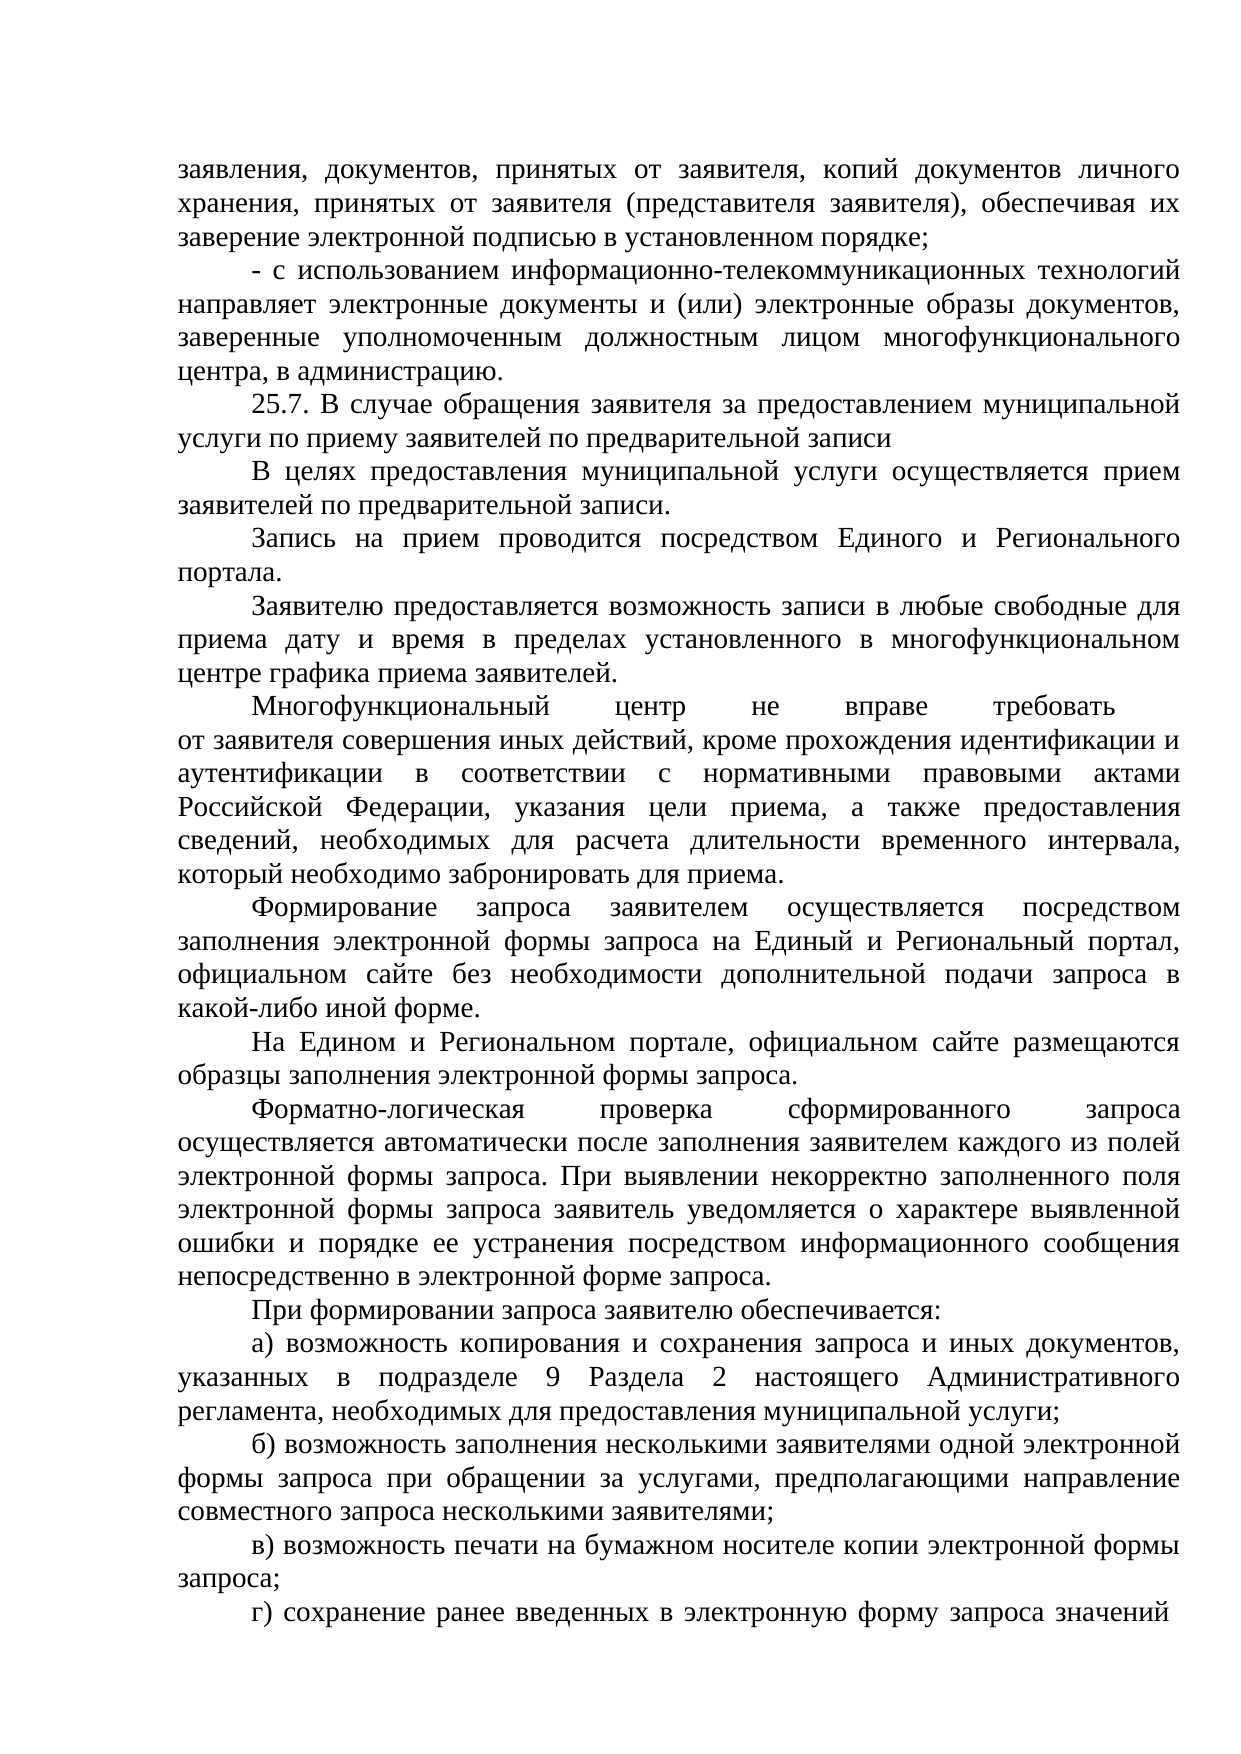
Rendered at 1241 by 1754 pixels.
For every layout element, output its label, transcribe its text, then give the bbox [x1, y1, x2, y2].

text В целях предоставления муниципальной услуги осуществляется прием заявителей по предварительной записи. [177, 453, 1181, 521]
text На Едином и Региональном портале, официальном сайте размещаются образцы заполнения электронной формы запроса. [177, 1024, 1181, 1091]
text б) возможность заполнения несколькими заявителями одной электронной формы запроса при обращении за услугами, предполагающими направление совместного запроса несколькими заявителями; [177, 1426, 1181, 1527]
text Многофункциональный центр не вправе требовать от заявителя совершения иных действий, кроме прохождения идентификации и аутентификации в соответствии с нормативными правовыми актами Российской Федерации, указания цели приема, а также предоставления сведений, необходимых для расчета длительности временного интервала, который необходимо забронировать для приема. [177, 688, 1181, 889]
text При формировании запроса заявителю обеспечивается: [177, 1292, 1181, 1326]
text Запись на прием проводится посредством Единого и Регионального портала. [177, 521, 1181, 588]
text Формирование запроса заявителем осуществляется посредством заполнения электронной формы запроса на Единый и Региональный портал, официальном сайте без необходимости дополнительной подачи запроса в какой-либо иной форме. [177, 889, 1181, 1024]
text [177, 1594, 1181, 1627]
text а) возможность копирования и сохранения запроса и иных документов, указанных в подразделе 9 Раздела 2 настоящего Административного регламента, необходимых для предоставления муниципальной услуги; [177, 1326, 1181, 1426]
text Заявителю предоставляется возможность записи в любые свободные для приема дату и время в пределах установленного в многофункциональном центре графика приема заявителей. [177, 588, 1181, 688]
text Форматно-логическая проверка сформированного запроса осуществляется автоматически после заполнения заявителем каждого из полей электронной формы запроса. При выявлении некорректно заполненного поля электронной формы запроса заявитель уведомляется о характере выявленной ошибки и порядке ее устранения посредством информационного сообщения непосредственно в электронной форме запроса. [177, 1091, 1181, 1292]
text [177, 152, 1181, 252]
text в) возможность печати на бумажном носителе копии электронной формы запроса; [177, 1527, 1181, 1594]
text - с использованием информационно-телекоммуникационных технологий направляет электронные документы и (или) электронные образы документов, заверенные уполномоченным должностным лицом многофункционального центра, в администрацию. [177, 252, 1181, 386]
text 25.7. В случае обращения заявителя за предоставлением муниципальной услуги по приему заявителей по предварительной записи [177, 386, 1181, 453]
